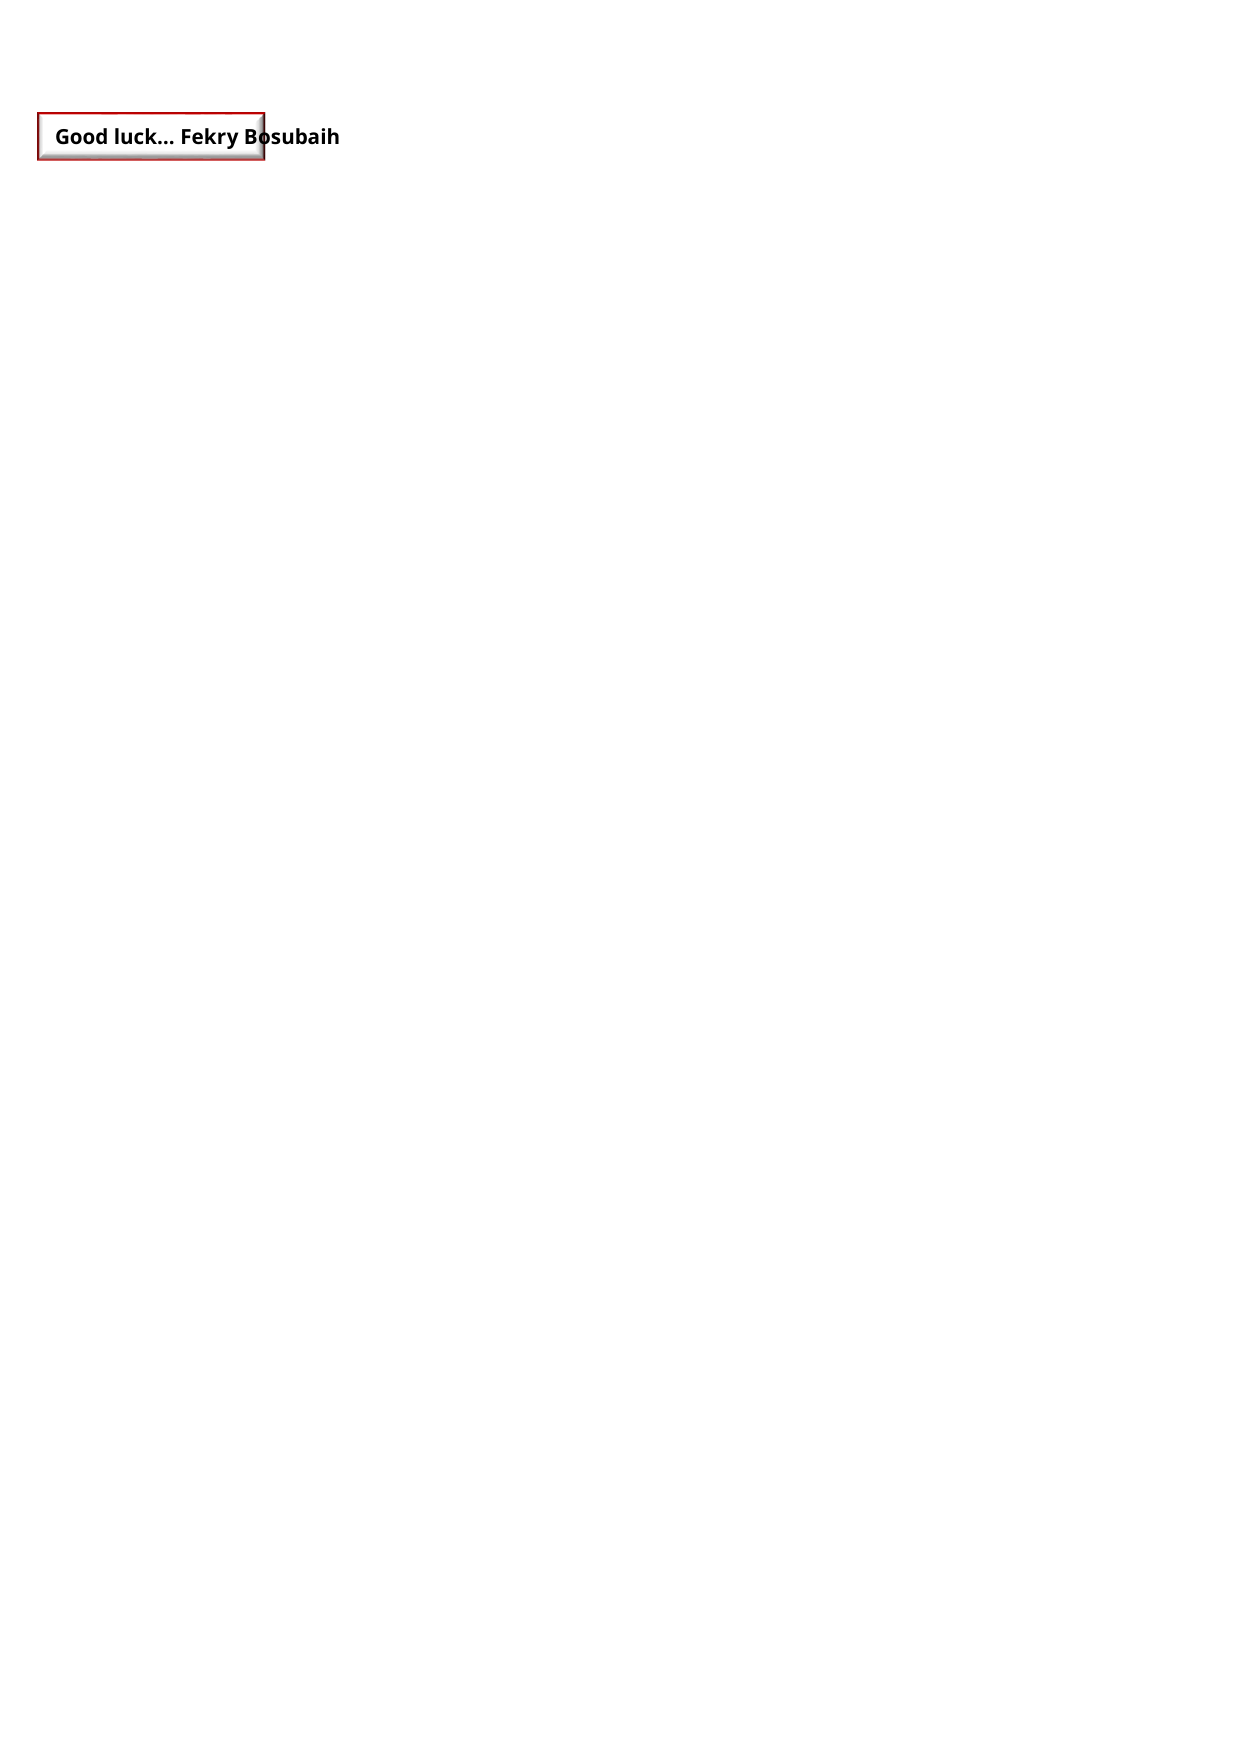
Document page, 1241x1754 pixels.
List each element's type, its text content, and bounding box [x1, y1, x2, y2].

picture [37, 112, 266, 161]
text Good luck… Fekry Bosubaih [55, 122, 1173, 150]
